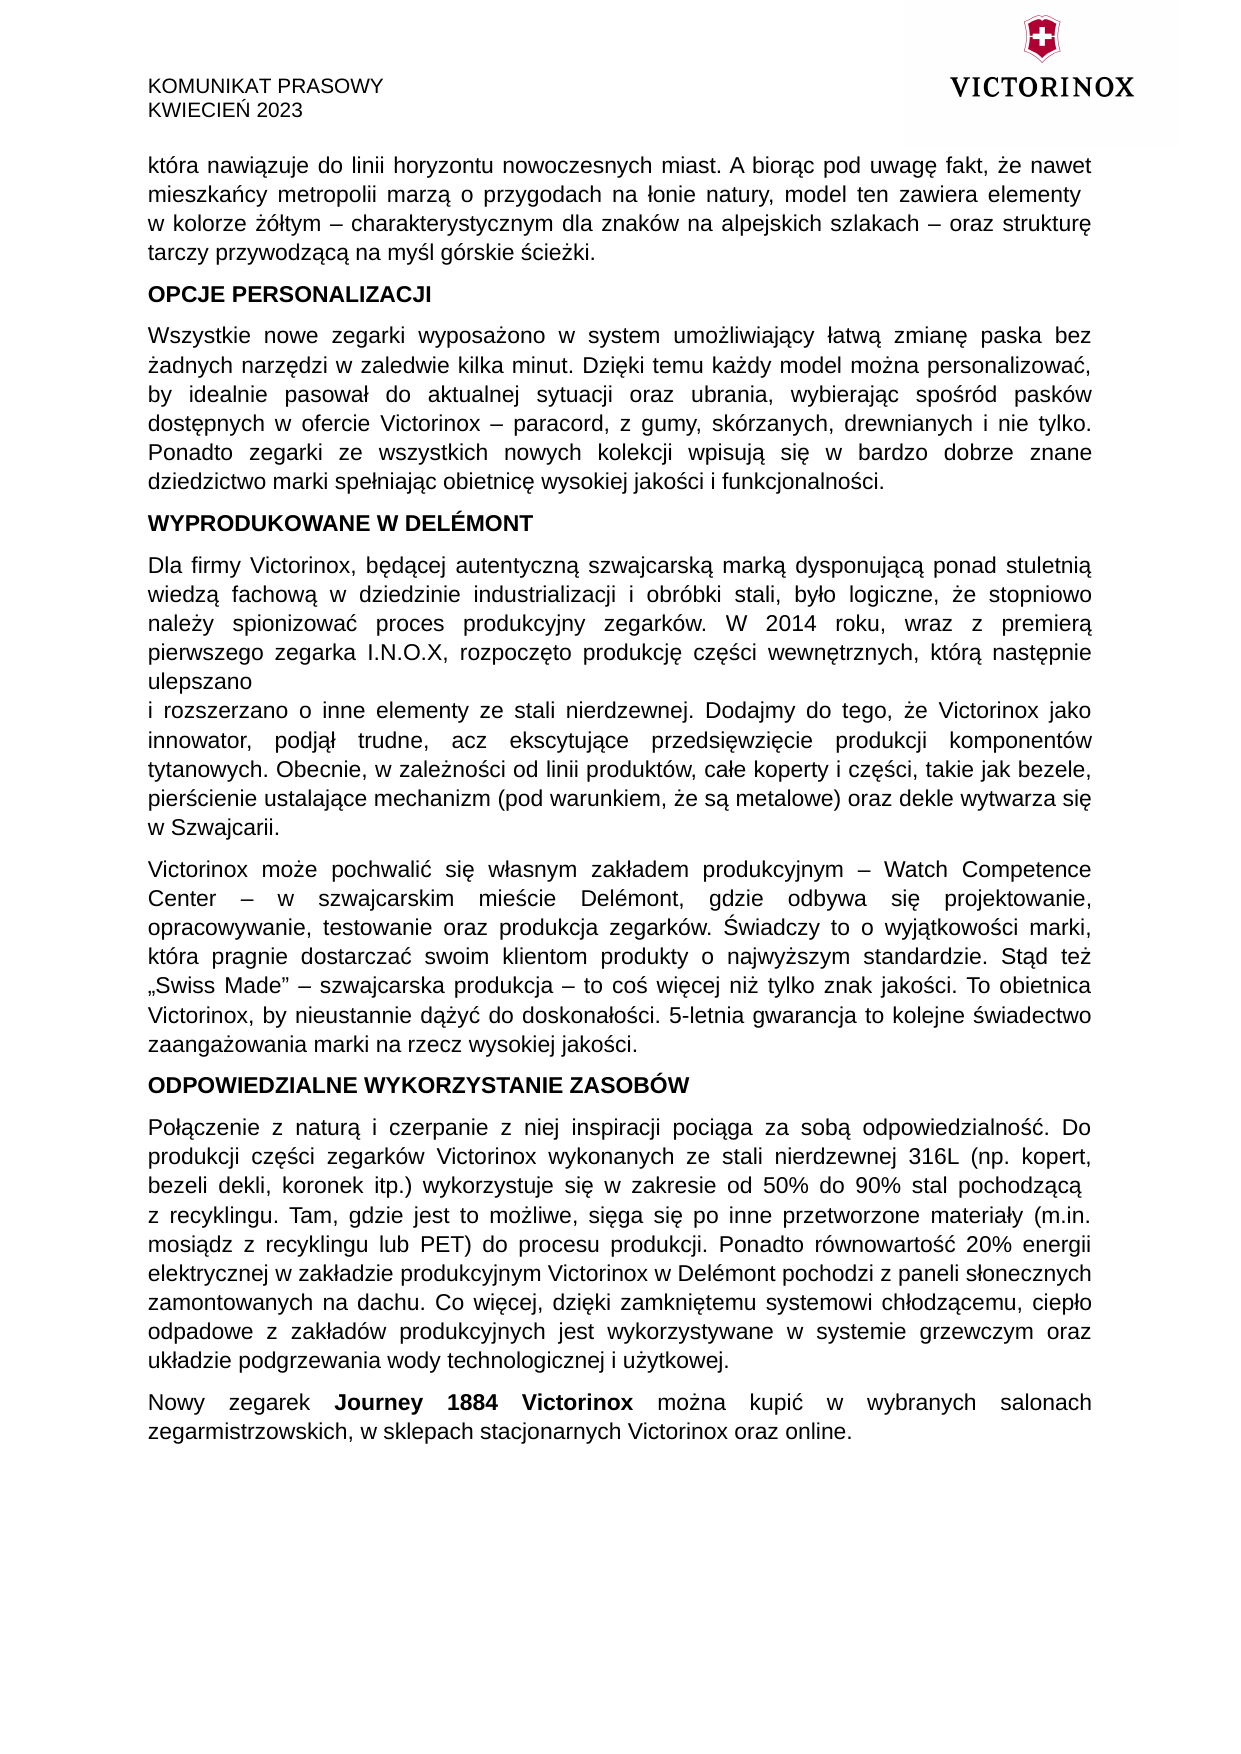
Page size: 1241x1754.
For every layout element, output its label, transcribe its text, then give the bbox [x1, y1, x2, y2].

picture [904, 0, 1180, 147]
list OPCJE PERSONALIZACJI [148, 279, 1092, 308]
list Dla firmy Victorinox, będącej autentyczną szwajcarską marką dysponującą ponad stuletnią wiedzą fachową w dziedzinie industrializacji i obróbki stali, było logiczne, że stopniowo należy spionizować proces produkcyjny zegarków. W 2014 roku, wraz z premierą pierwszego zegarka I.N.O.X, rozpoczęto produkcję części wewnętrznych, którą następnie ulepszano i rozszerzano o inne elementy ze stali nierdzewnej. Dodajmy do tego, że Victorinox jako innowator, podjął trudne, acz ekscytujące przedsięwzięcie produkcji komponentów tytanowych. Obecnie, w zależności od linii produktów, całe koperty i części, takie jak bezele, pierścienie ustalające mechanizm (pod warunkiem, że są metalowe) oraz dekle wytwarza się w Szwajcarii. [148, 550, 1092, 841]
list Victorinox może pochwalić się własnym zakładem produkcyjnym – Watch Competence Center – w szwajcarskim mieście Delémont, gdzie odbywa się projektowanie, opracowywanie, testowanie oraz produkcja zegarków. Świadczy to o wyjątkowości marki, która pragnie dostarczać swoim klientom produkty o najwyższym standardzie. Stąd też „Swiss Made” – szwajcarska produkcja – to coś więcej niż tylko znak jakości. To obietnica Victorinox, by nieustannie dążyć do doskonałości. 5-letnia gwarancja to kolejne świadectwo zaangażowania marki na rzecz wysokiej jakości. [148, 854, 1092, 1058]
list Połączenie z naturą i czerpanie z niej inspiracji pociąga za sobą odpowiedzialność. Do produkcji części zegarków Victorinox wykonanych ze stali nierdzewnej 316L (np. kopert, bezeli dekli, koronek itp.) wykorzystuje się w zakresie od 50% do 90% stal pochodzącą z recyklingu. Tam, gdzie jest to możliwe, sięga się po inne przetworzone materiały (m.in. mosiądz z recyklingu lub PET) do procesu produkcji. Ponadto równowartość 20% energii elektrycznej w zakładzie produkcyjnym Victorinox w Delémont pochodzi z paneli słonecznych zamontowanych na dachu. Co więcej, dzięki zamkniętemu systemowi chłodzącemu, ciepło odpadowe z zakładów produkcyjnych jest wykorzystywane w systemie grzewczym oraz układzie podgrzewania wody technologicznej i użytkowej. [148, 1112, 1092, 1375]
list Nowy zegarek Journey 1884 Victorinox można kupić w wybranych salonach zegarmistrzowskich, w sklepach stacjonarnych Victorinox oraz online. [148, 1387, 1092, 1446]
list WYPRODUKOWANE W DELÉMONT [148, 508, 1092, 537]
list ODPOWIEDZIALNE WYKORZYSTANIE ZASOBÓW [148, 1071, 1092, 1100]
list Wszystkie nowe zegarki wyposażono w system umożliwiający łatwą zmianę paska bez żadnych narzędzi w zaledwie kilka minut. Dzięki temu każdy model można personalizować, by idealnie pasował do aktualnej sytuacji oraz ubrania, wybierając spośród pasków dostępnych w ofercie Victorinox – paracord, z gumy, skórzanych, drewnianych i nie tylko. Ponadto zegarki ze wszystkich nowych kolekcji wpisują się w bardzo dobrze znane dziedzictwo marki spełniając obietnicę wysokiej jakości i funkcjonalności. [148, 321, 1092, 496]
